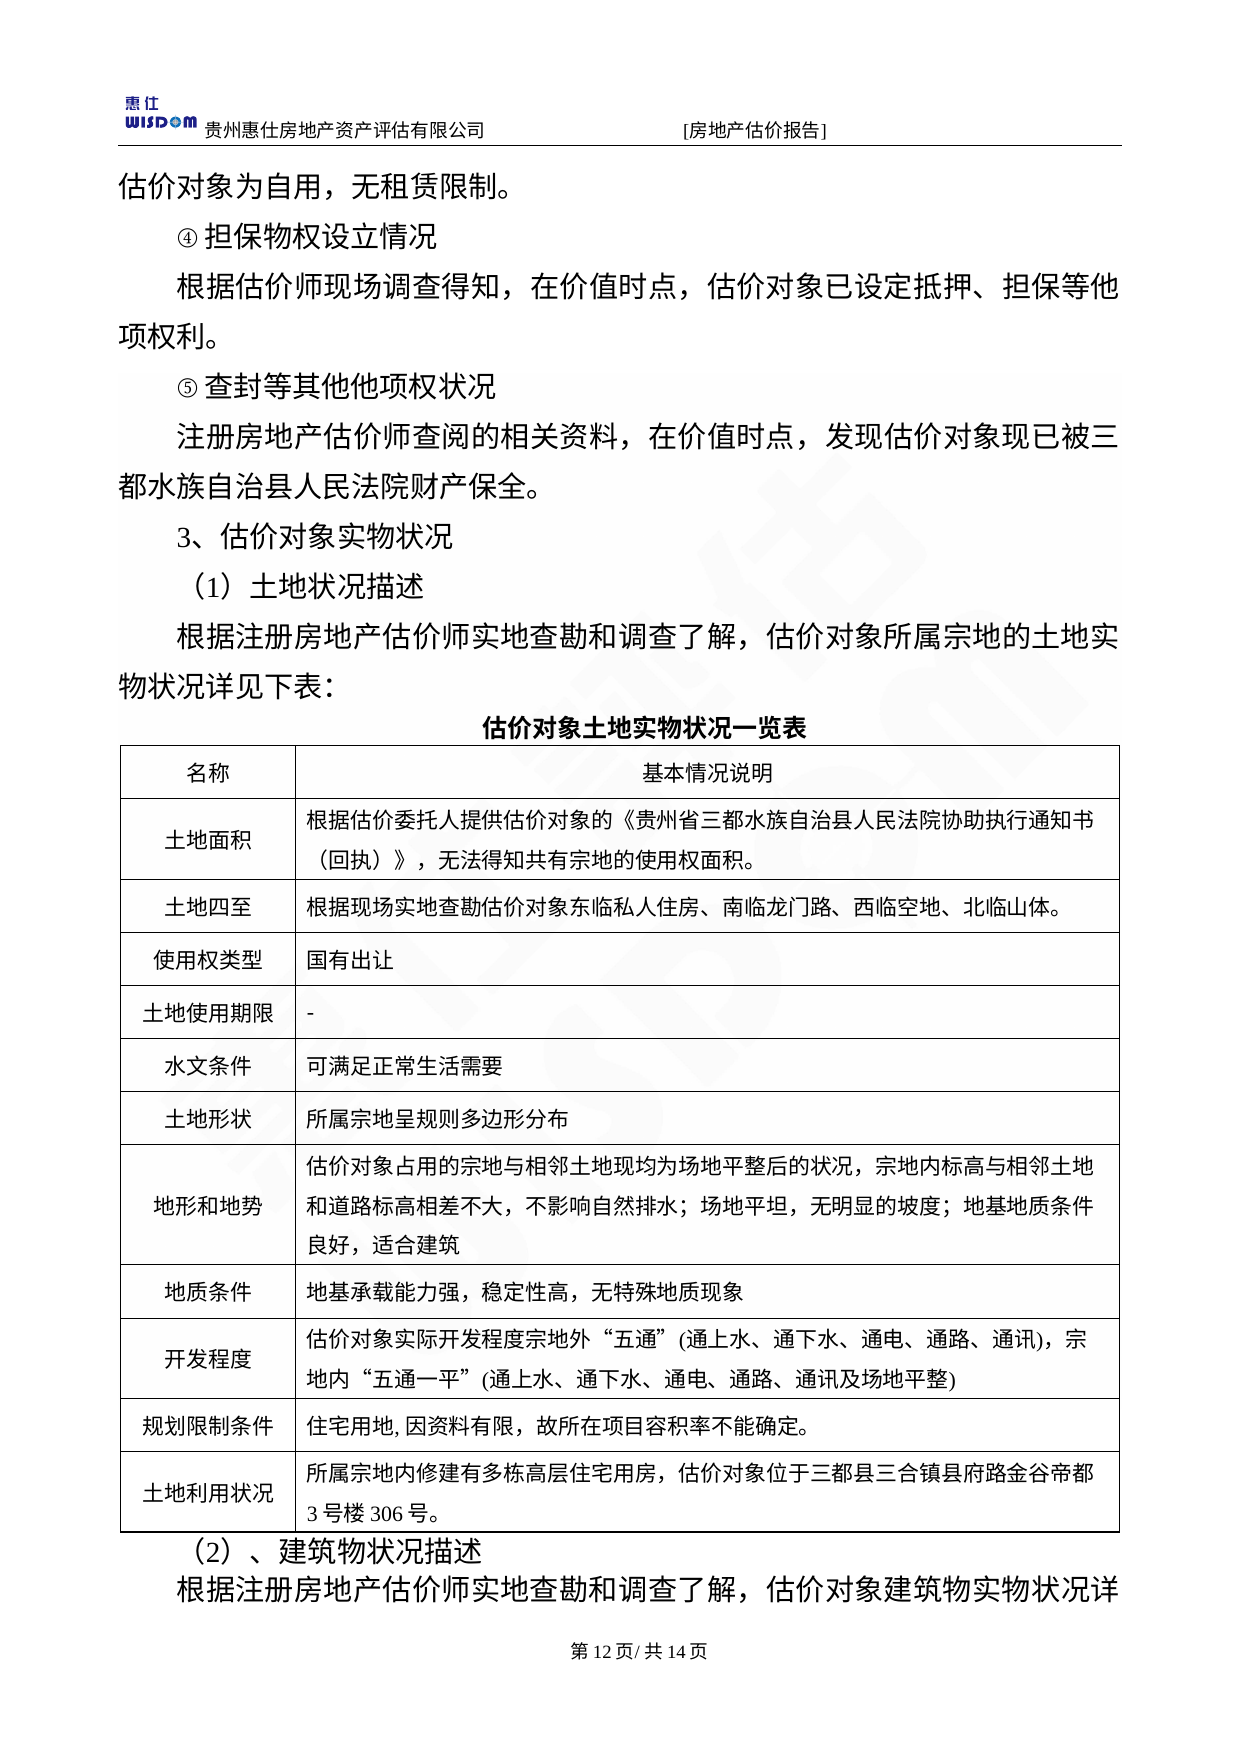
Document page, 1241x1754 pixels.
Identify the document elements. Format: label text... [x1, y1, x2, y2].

table_cell 地基承载能力强，稳定性高，无特殊地质现象 [296, 1265, 1119, 1317]
text （2）、建筑物状况描述 [118, 1532, 1122, 1570]
text ⑤查封等其他他项权状况 [118, 357, 1122, 407]
table_cell 土地使用期限 [121, 986, 295, 1038]
text 3、估价对象实物状况 [118, 507, 1122, 557]
text 根据估价师现场调查得知，在价值时点，估价对象已设定抵押、担保等他项权利。 [118, 257, 1122, 357]
table_cell 土地形状 [121, 1092, 295, 1144]
table_cell 土地面积 [121, 799, 295, 878]
picture [118, 88, 204, 137]
table_cell 住宅用地, 因资料有限，故所在项目容积率不能确定。 [296, 1399, 1119, 1451]
table_cell 根据估价委托人提供估价对象的《贵州省三都水族自治县人民法院协助执行通知书（回执）》，无法得知共有宗地的使用权面积。 [296, 799, 1119, 878]
table_cell 所属宗地呈规则多边形分布 [296, 1092, 1119, 1144]
text 根据注册房地产估价师实地查勘和调查了解，估价对象所属宗地的土地实物状况详见下表： [118, 607, 1122, 707]
table_cell 地质条件 [121, 1265, 295, 1317]
table_cell 开发程度 [121, 1319, 295, 1398]
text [118, 157, 1122, 207]
table_cell 估价对象占用的宗地与相邻土地现均为场地平整后的状况，宗地内标高与相邻土地和道路标高相差不大，不影响自然排水；场地平坦，无明显的坡度；地基地质条件良好，适合建筑 [296, 1145, 1119, 1264]
table_cell 水文条件 [121, 1039, 295, 1091]
table_cell 估价对象实际开发程度宗地外“五通”(通上水、通下水、通电、通路、通讯)，宗地内“五通一平”(通上水、通下水、通电、通路、通讯及场地平整) [296, 1319, 1119, 1398]
table_cell 使用权类型 [121, 933, 295, 985]
table_cell 根据现场实地查勘估价对象东临私人住房、南临龙门路、西临空地、北临山体。 [296, 880, 1119, 932]
text 估价对象土地实物状况一览表 [118, 707, 1122, 745]
text （1）土地状况描述 [118, 557, 1122, 607]
table_cell 规划限制条件 [121, 1399, 295, 1451]
table_cell - [296, 986, 1119, 1038]
table_cell 可满足正常生活需要 [296, 1039, 1119, 1091]
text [118, 1570, 1122, 1607]
table_cell 土地四至 [121, 880, 295, 932]
table_header 名称 [121, 746, 295, 798]
table_cell 土地利用状况 [121, 1452, 295, 1531]
text ④担保物权设立情况 [118, 207, 1122, 257]
table_cell 国有出让 [296, 933, 1119, 985]
table_cell 所属宗地内修建有多栋高层住宅用房，估价对象位于三都县三合镇县府路金谷帝都3号楼306号。 [296, 1452, 1119, 1531]
table_cell 地形和地势 [121, 1145, 295, 1264]
text 注册房地产估价师查阅的相关资料，在价值时点，发现估价对象现已被三都水族自治县人民法院财产保全。 [118, 407, 1122, 507]
table_header 基本情况说明 [296, 746, 1119, 798]
